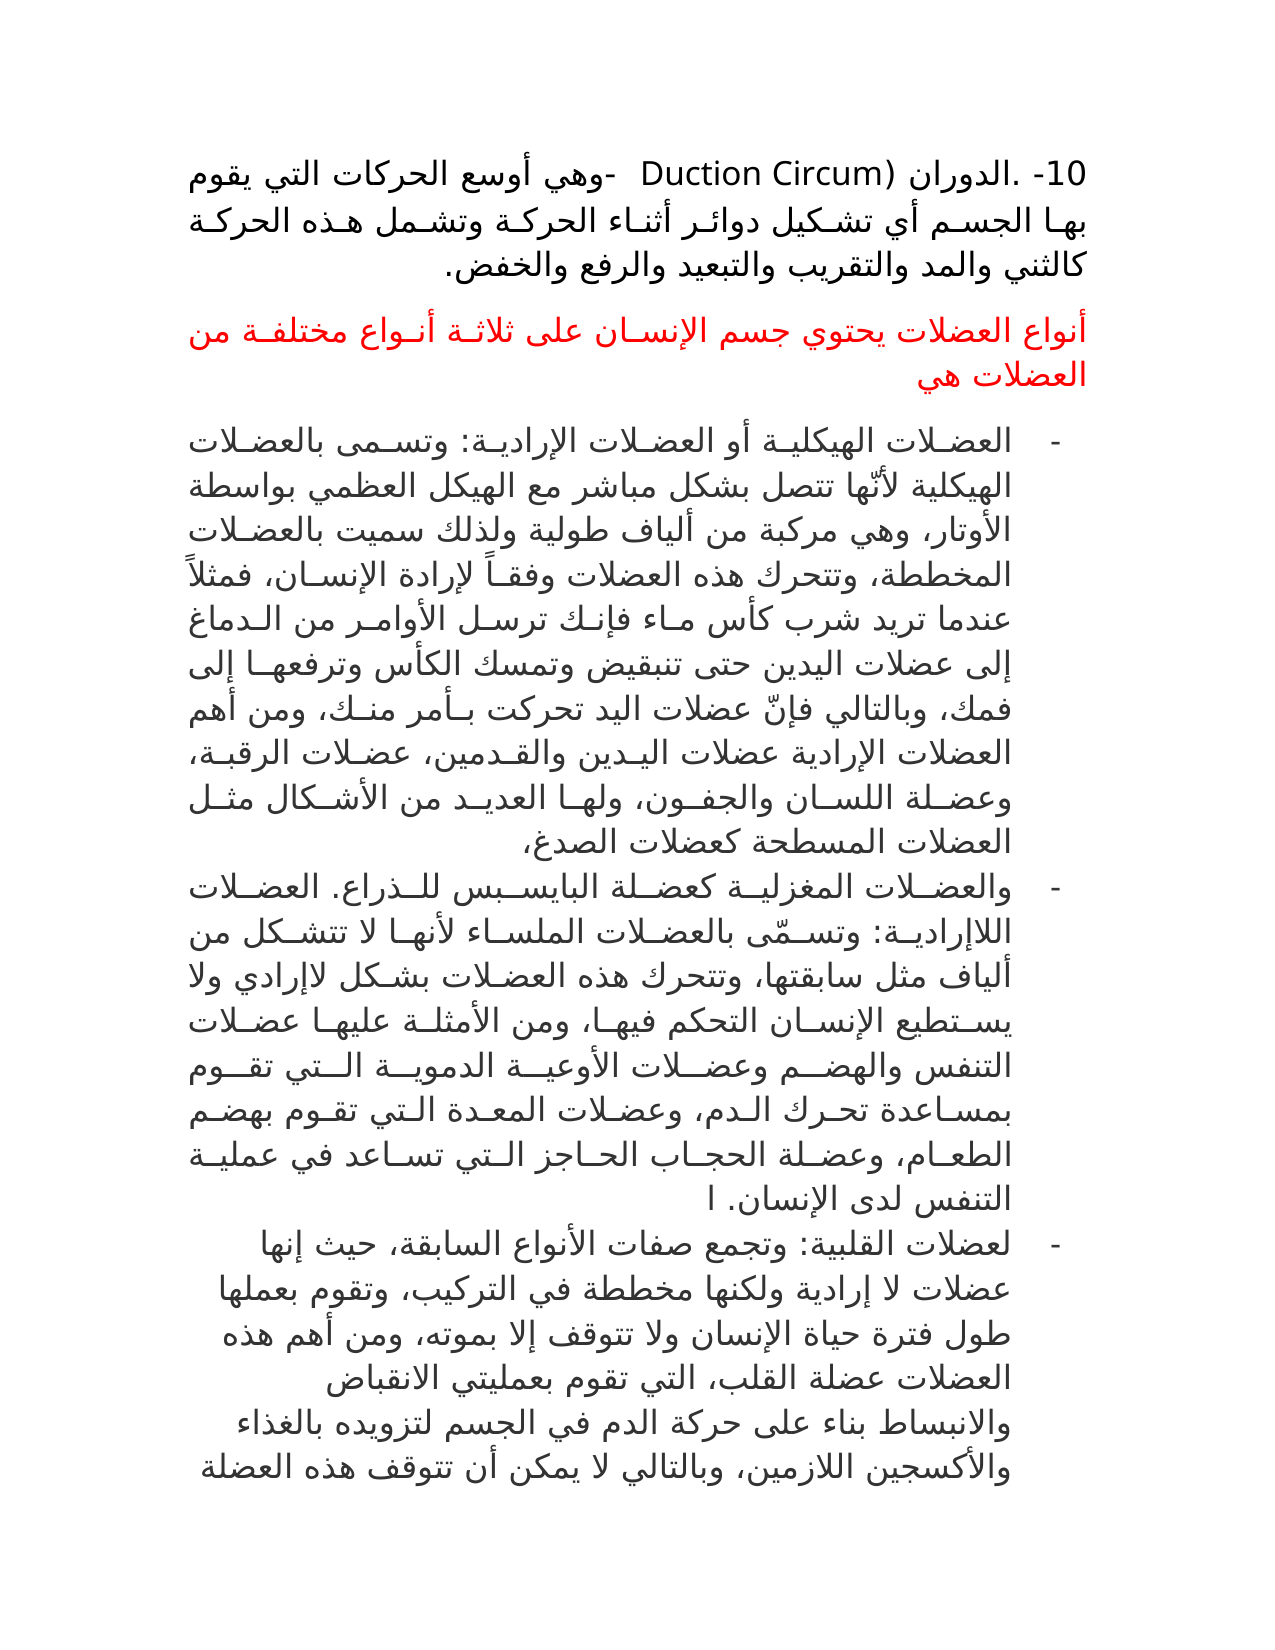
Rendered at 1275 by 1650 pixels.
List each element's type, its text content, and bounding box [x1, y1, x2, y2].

text أنواع العضلات يحتوي جسم الإنسان على ثلاثة أنواع مختلفة من العضلات هي [187, 311, 1087, 394]
list والعضلات المغزلية كعضلة البايسبس للذراع. العضلات اللاإرادية: وتسمّى بالعضلات الملساء لأنها لا تتشكل من ألياف مثل سابقتها، وتتحرك هذه العضلات بشكل لاإرادي ولا يستطيع الإنسان التحكم فيها، ومن الأمثلة عليها عضلات التنفس والهضم وعضلات الأوعية الدموية التي تقوم بمساعدة تحرك الدم، وعضلات المعدة التي تقوم بهضم الطعام، وعضلة الحجاب الحاجز التي تساعد في عملية التنفس لدى الإنسان. ا [187, 867, 1050, 1219]
list العضلات الهيكلية أو العضلات الإرادية: وتسمى بالعضلات الهيكلية لأنّها تتصل بشكل مباشر مع الهيكل العظمي بواسطة الأوتار، وهي مركبة من ألياف طولية ولذلك سميت بالعضلات المخططة، وتتحرك هذه العضلات وفقاً لإرادة الإنسان، فمثلاً عندما تريد شرب كأس ماء فإنك ترسل الأوامر من الدماغ إلى عضلات اليدين حتى تنبقيض وتمسك الكأس وترفعها إلى فمك، وبالتالي فإنّ عضلات اليد تحركت بأمر منك، ومن أهم العضلات الإرادية عضلات اليدين والقدمين، عضلات الرقبة، وعضلة اللسان والجفون، ولها العديد من الأشكال مثل العضلات المسطحة كعضلات الصدغ، [187, 421, 1050, 862]
text 10- .الدوران (Duction Circum -وھي أوسع الحركات التي یقوم بھا الجسم أي تشكیل دوائر أثناء الحركة وتشمل ھذه الحركة كالثني والمد والتقریب والتبعید والرفع والخفض. [187, 150, 1087, 284]
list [187, 1224, 1050, 1487]
